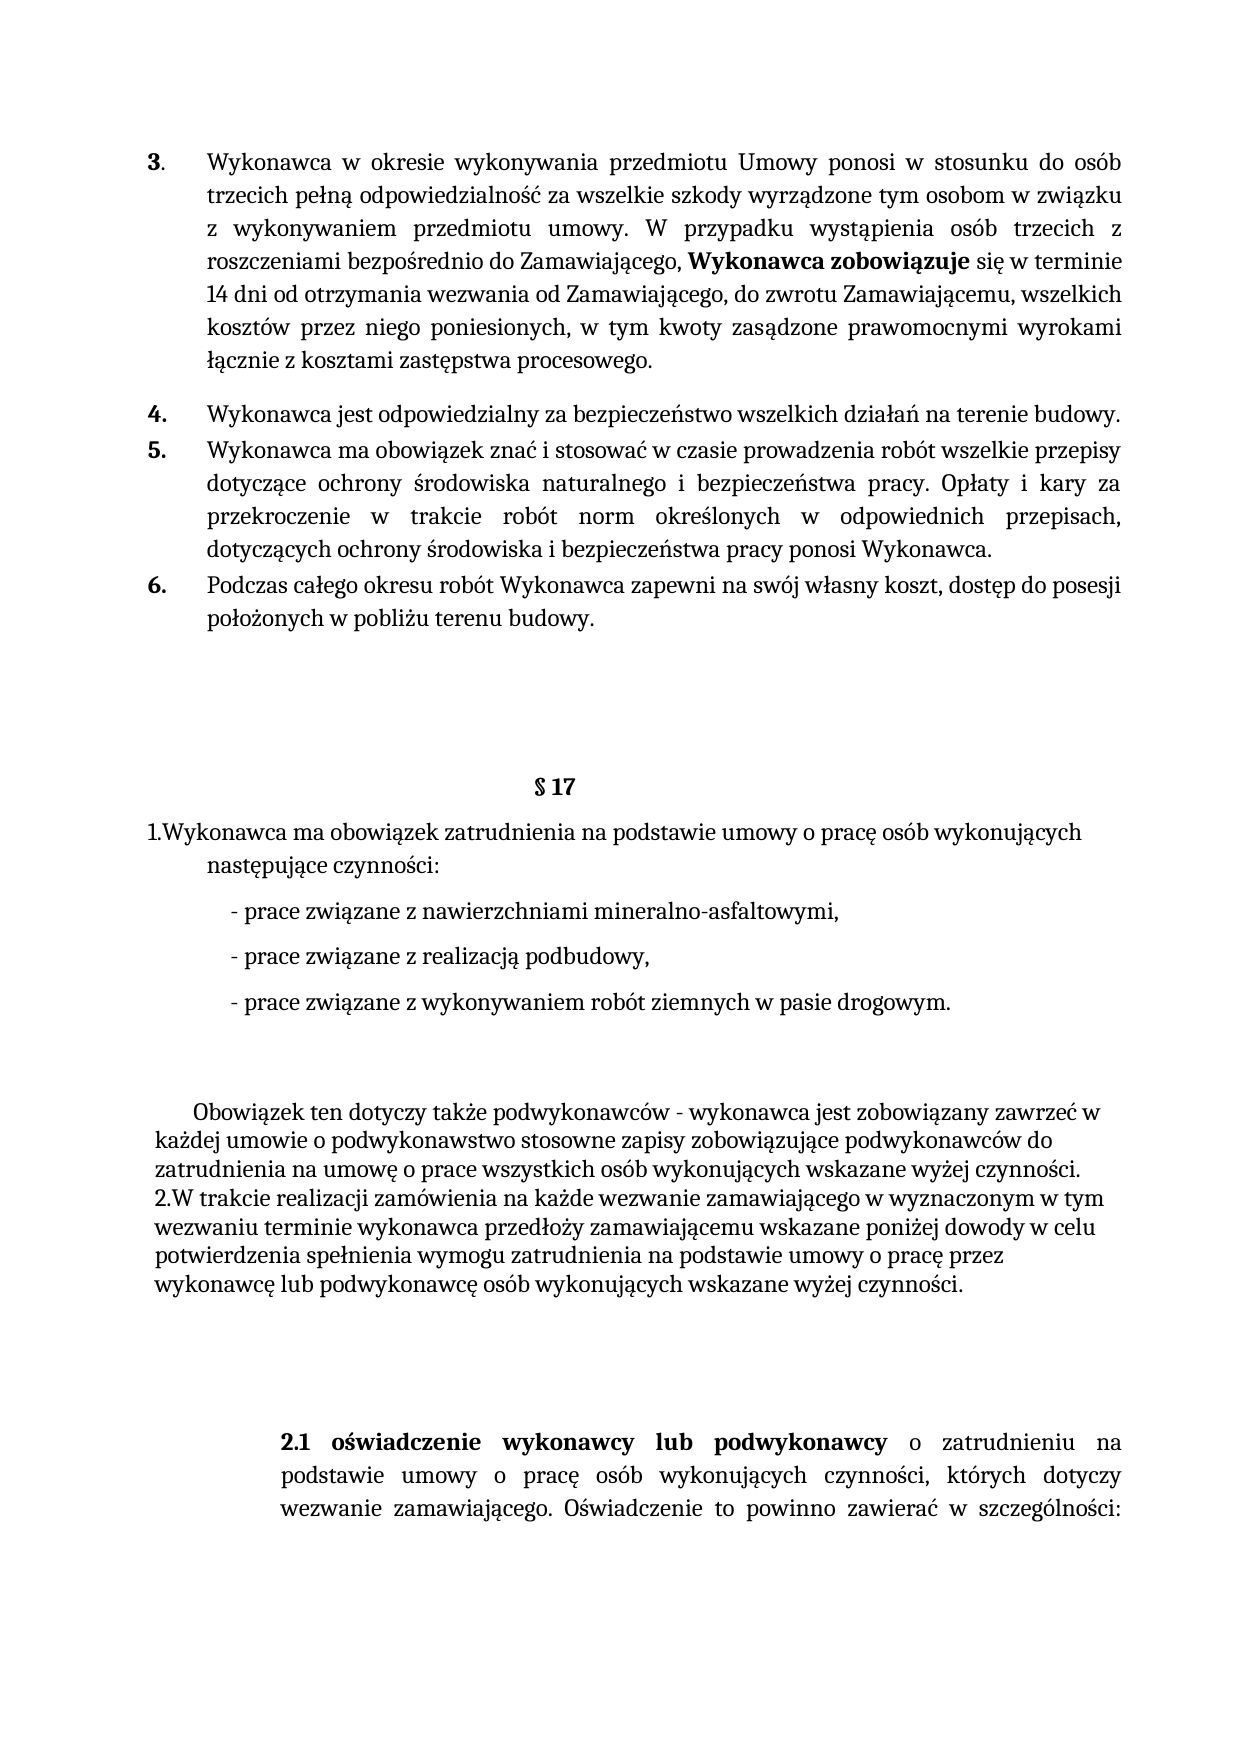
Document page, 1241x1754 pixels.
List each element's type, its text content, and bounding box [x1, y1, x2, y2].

text 4. Wykonawca jest odpowiedzialny za bezpieczeństwo wszelkich działań na terenie budowy. [148, 399, 1122, 428]
text - prace związane z nawierzchniami mineralno-asfaltowymi, [148, 897, 1093, 925]
text - prace związane z realizacją podbudowy, [148, 942, 1093, 971]
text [216, 1363, 1187, 1587]
text 2.W trakcie realizacji zamówienia na każde wezwanie zamawiającego w wyznaczonym w tym wezwaniu terminie wykonawca przedłoży zamawiającemu wskazane poniżej dowody w celu potwierdzenia spełnienia wymogu zatrudnienia na podstawie umowy o pracę przez wykonawcę lub podwykonawcę osób wykonujących wskazane wyżej czynności. [90, 1184, 1187, 1363]
text 6. Podczas całego okresu robót Wykonawca zapewni na swój własny koszt, dostęp do posesji położonych w pobliżu terenu budowy. [148, 571, 1122, 632]
text Obowiązek ten dotyczy także podwykonawców - wykonawca jest zobowiązany zawrzeć w każdej umowie o podwykonawstwo stosowne zapisy zobowiązujące podwykonawców do zatrudnienia na umowę o prace wszystkich osób wykonujących wskazane wyżej czynności. [90, 1033, 1187, 1184]
text - prace związane z wykonywaniem robót ziemnych w pasie drogowym. [148, 988, 1093, 1016]
text 1.Wykonawca ma obowiązek zatrudnienia na podstawie umowy o pracę osób wykonujących następujące czynności: [148, 818, 1093, 880]
text 3. Wykonawca w okresie wykonywania przedmiotu Umowy ponosi w stosunku do osób trzecich pełną odpowiedzialność za wszelkie szkody wyrządzone tym osobom w związku z wykonywaniem przedmiotu umowy. W przypadku wystąpienia osób trzecich z roszczeniami bezpośrednio do Zamawiającego, Wykonawca zobowiązuje się w terminie 14 dni od otrzymania wezwania od Zamawiającego, do zwrotu Zamawiającemu, wszelkich kosztów przez niego poniesionych, w tym kwoty zasądzone prawomocnymi wyrokami łącznie z kosztami zastępstwa procesowego. [148, 148, 1122, 374]
text 5. Wykonawca ma obowiązek znać i stosować w czasie prowadzenia robót wszelkie przepisy dotyczące ochrony środowiska naturalnego i bezpieczeństwa pracy. Opłaty i kary za przekroczenie w trakcie robót norm określonych w odpowiednich przepisach, dotyczących ochrony środowiska i bezpieczeństwa pracy ponosi Wykonawca. [148, 436, 1122, 563]
text § 17 [502, 772, 1093, 801]
